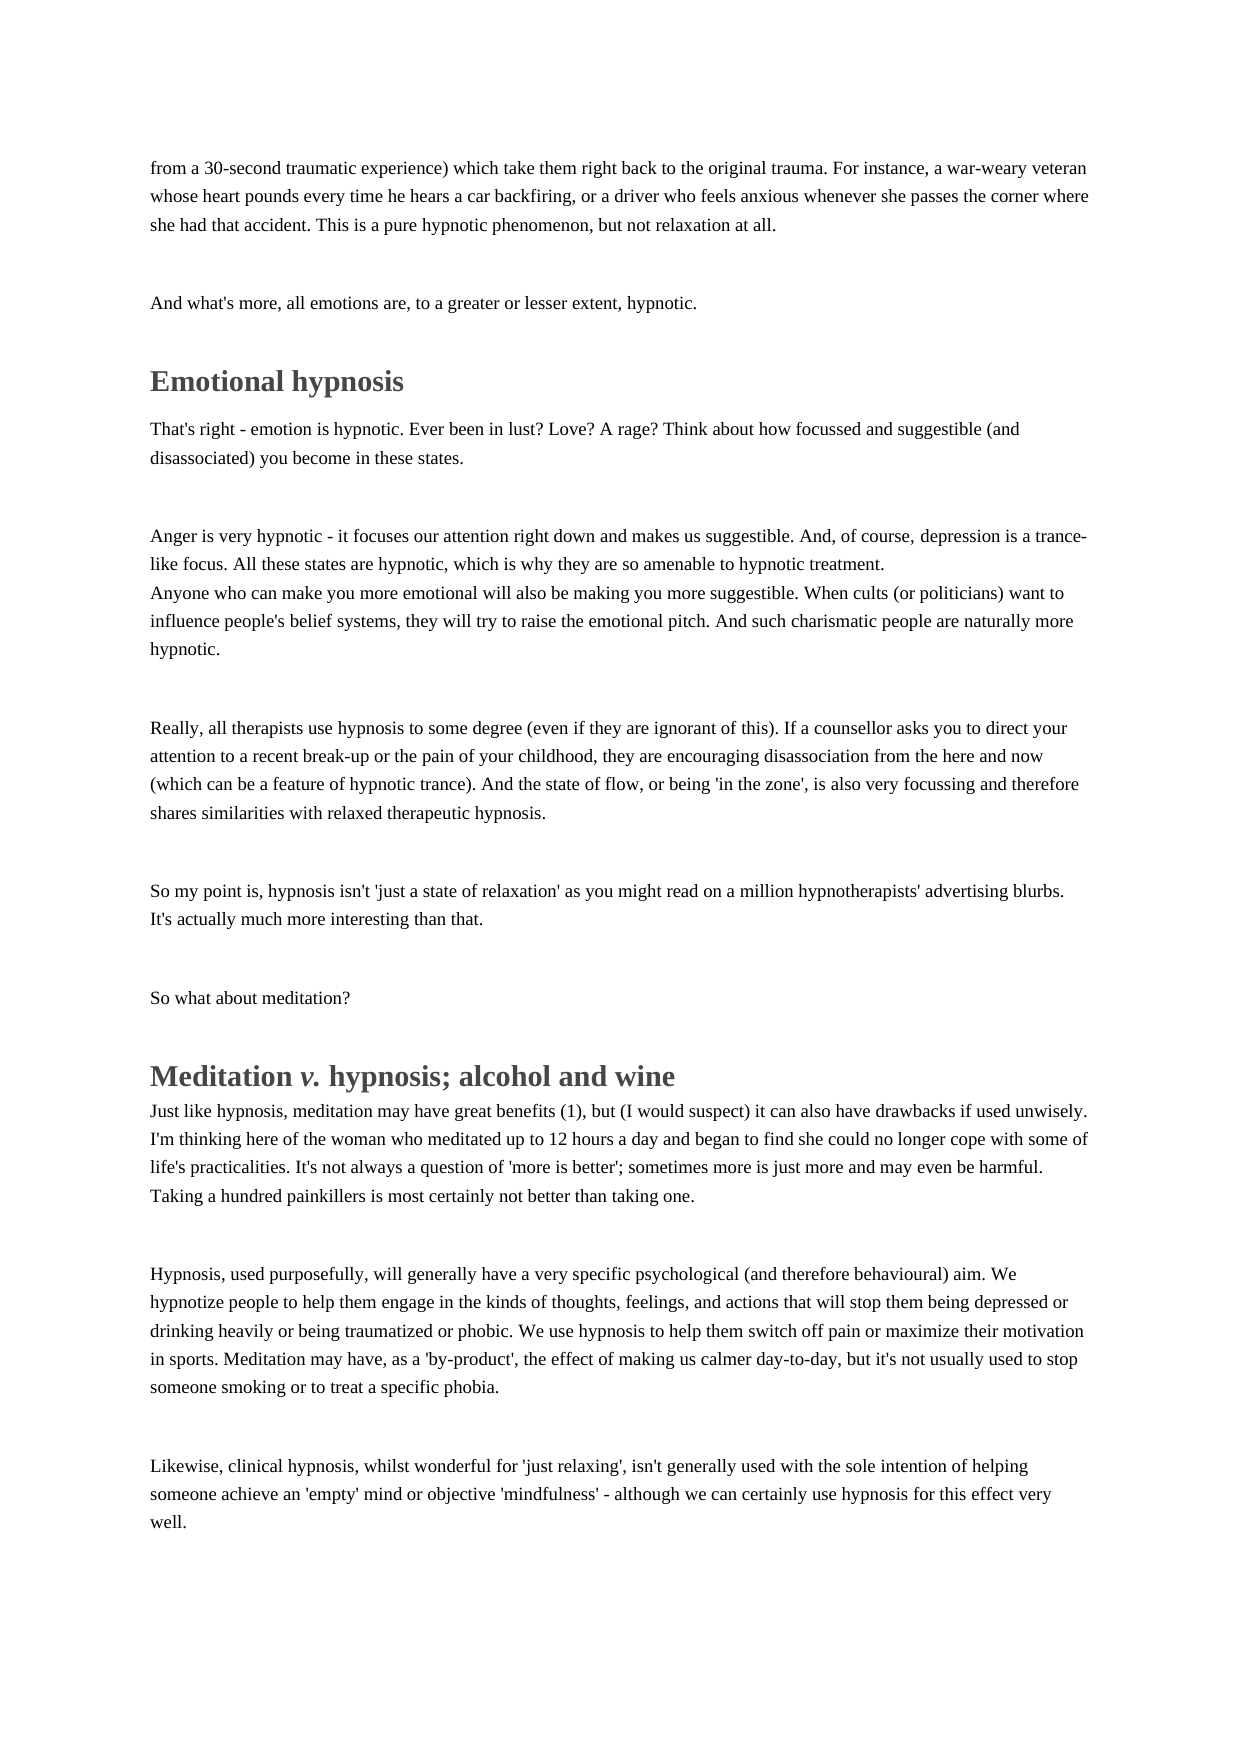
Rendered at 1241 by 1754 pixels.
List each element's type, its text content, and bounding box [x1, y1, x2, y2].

text And what's more, all emotions are, to a greater or lesser extent, hypnotic. [150, 285, 1090, 313]
text Really, all therapists use hypnosis to some degree (even if they are ignorant of this). If a counsellor asks you to direct your attention to a recent break-up or the pain of your childhood, they are encouraging disassociation from the here and now (which can be a feature of hypnotic trance). And the state of flow, or being 'in the zone', is also very focussing and therefore shares similarities with relaxed therapeutic hypnosis. [150, 710, 1090, 823]
text Just like hypnosis, meditation may have great benefits (1), but (I would suspect) it can also have drawbacks if used unwisely. I'm thinking here of the woman who meditated up to 12 hours a day and began to find she could no longer cope with some of life's practicalities. It's not always a question of 'more is better'; sometimes more is just more and may even be harmful. Taking a hundred painkillers is most certainly not better than taking one. [150, 1093, 1090, 1206]
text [150, 150, 1090, 235]
text Hypnosis, used purposefully, will generally have a very specific psychological (and therefore behavioural) aim. We hypnotize people to help them engage in the kinds of thoughts, feelings, and actions that will stop them being depressed or drinking heavily or being traumatized or phobic. We use hypnosis to help them switch off pain or maximize their motivation in sports. Meditation may have, as a 'by-product', the effect of making us calmer day-to-day, but it's not usually used to stop someone smoking or to treat a specific phobia. [150, 1256, 1090, 1398]
text Meditation v. hypnosis; alcohol and wine [150, 1058, 1090, 1093]
text Likewise, clinical hypnosis, whilst wonderful for 'just relaxing', isn't generally used with the sole intention of helping someone achieve an 'empty' mind or objective 'mindfulness' - although we can certainly use hypnosis for this effect very well. [150, 1448, 1090, 1533]
text Anyone who can make you more emotional will also be making you more suggestible. When cults (or politicians) want to influence people's belief systems, they will try to raise the emotional pitch. And such charismatic people are naturally more hypnotic. [150, 575, 1090, 660]
text So what about meditation? [150, 980, 1090, 1008]
text Anger is very hypnotic - it focuses our attention right down and makes us suggestible. And, of course, depression is a trance-like focus. All these states are hypnotic, which is why they are so amenable to hypnotic treatment. [150, 518, 1090, 575]
text So my point is, hypnosis isn't 'just a state of relaxation' as you might read on a million hypnotherapists' advertising blurbs. It's actually much more interesting than that. [150, 873, 1090, 930]
text Emotional hypnosis [150, 363, 1090, 398]
text That's right - emotion is hypnotic. Ever been in lust? Love? A rage? Think about how focussed and suggestible (and disassociated) you become in these states. [150, 412, 1090, 468]
